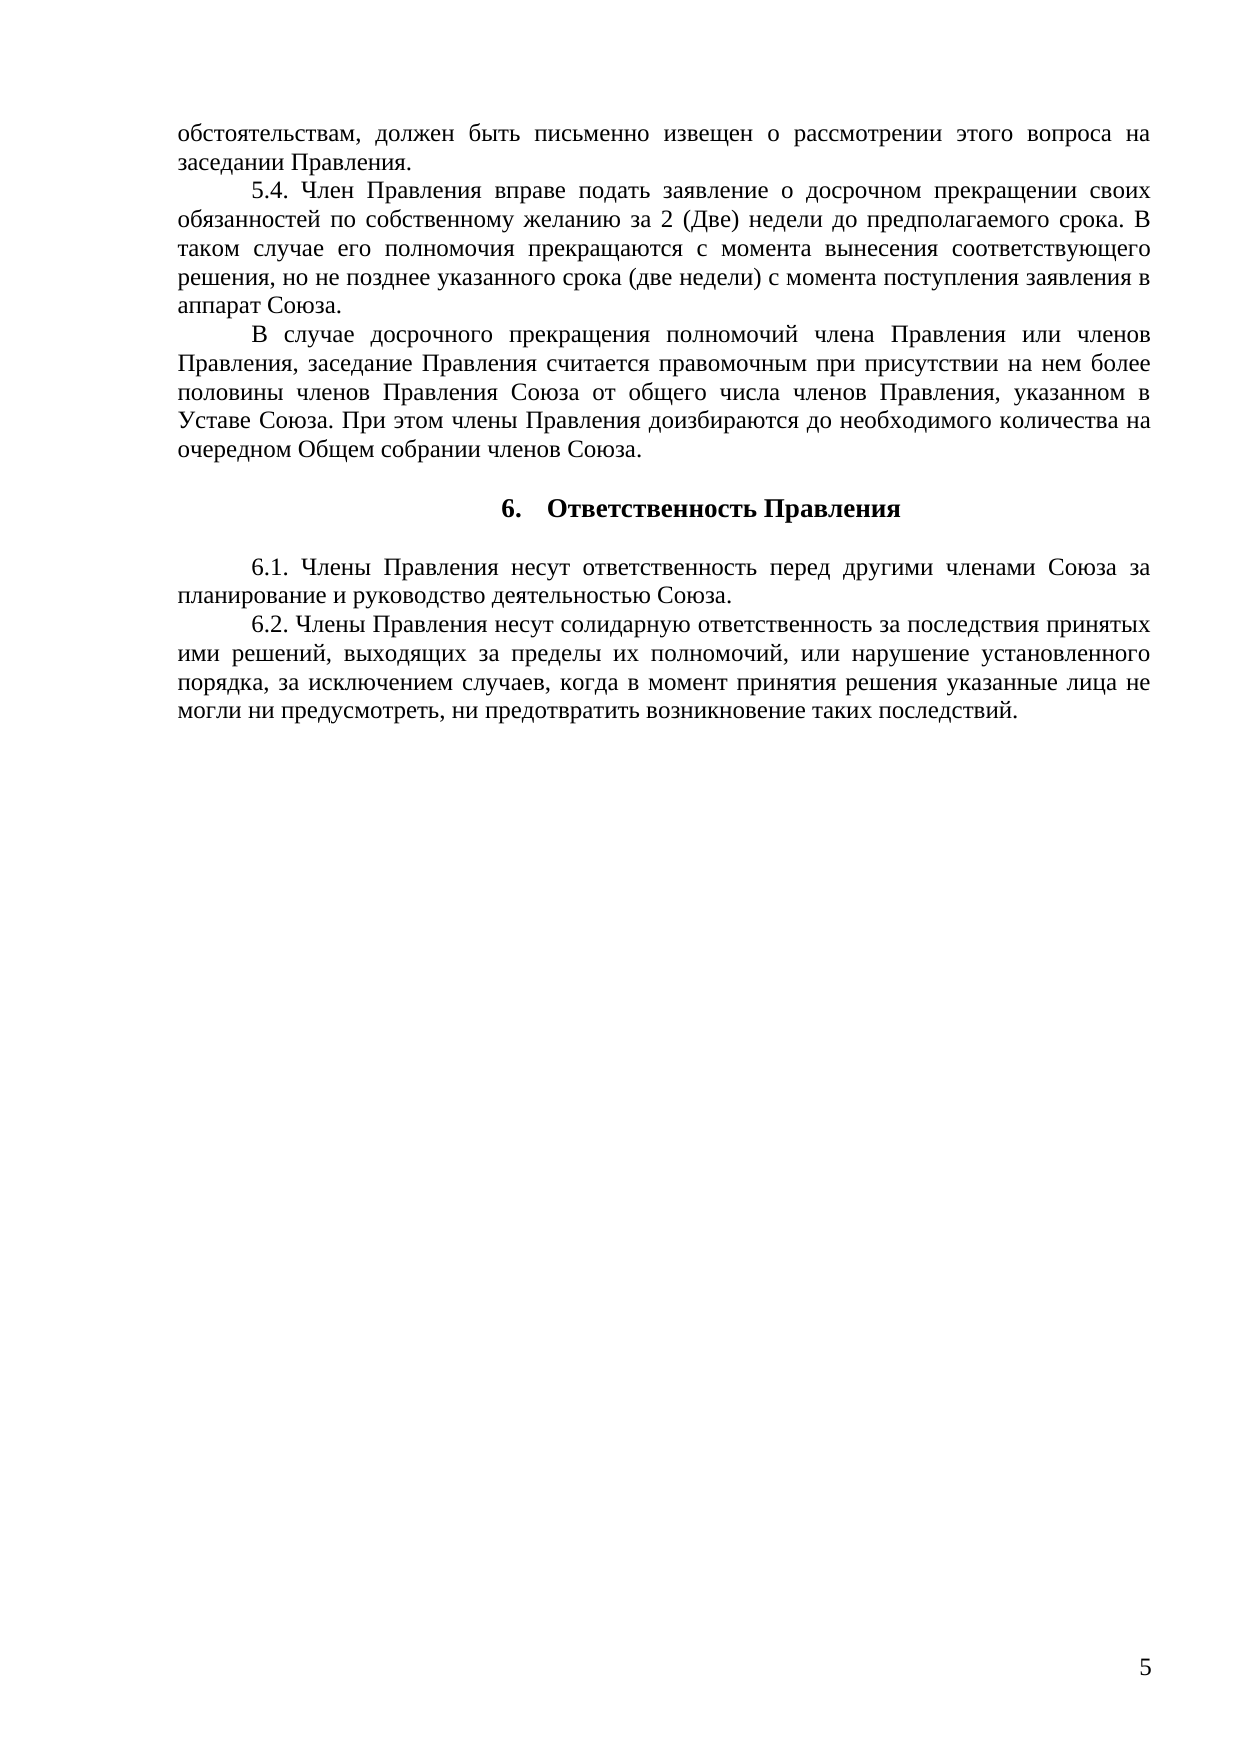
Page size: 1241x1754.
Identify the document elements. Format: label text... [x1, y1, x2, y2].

list Ответственность Правления [251, 492, 1152, 523]
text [177, 118, 1152, 176]
text 6.1. Члены Правления несут ответственность перед другими членами Союза за планирование и руководство деятельностью Союза. [177, 552, 1152, 609]
text 6.2. Члены Правления несут солидарную ответственность за последствия принятых ими решений, выходящих за пределы их полномочий, или нарушение установленного порядка, за исключением случаев, когда в момент принятия решения указанные лица не могли ни предусмотреть, ни предотвратить возникновение таких последствий. [177, 609, 1152, 724]
text В случае досрочного прекращения полномочий члена Правления или членов Правления, заседание Правления считается правомочным при присутствии на нем более половины членов Правления Союза от общего числа членов Правления, указанном в Уставе Союза. При этом члены Правления доизбираются до необходимого количества на очередном Общем собрании членов Союза. [177, 319, 1152, 463]
text 5.4. Член Правления вправе подать заявление о досрочном прекращении своих обязанностей по собственному желанию за 2 (Две) недели до предполагаемого срока. В таком случае его полномочия прекращаются с момента вынесения соответствующего решения, но не позднее указанного срока (две недели) с момента поступления заявления в аппарат Союза. [177, 176, 1152, 319]
